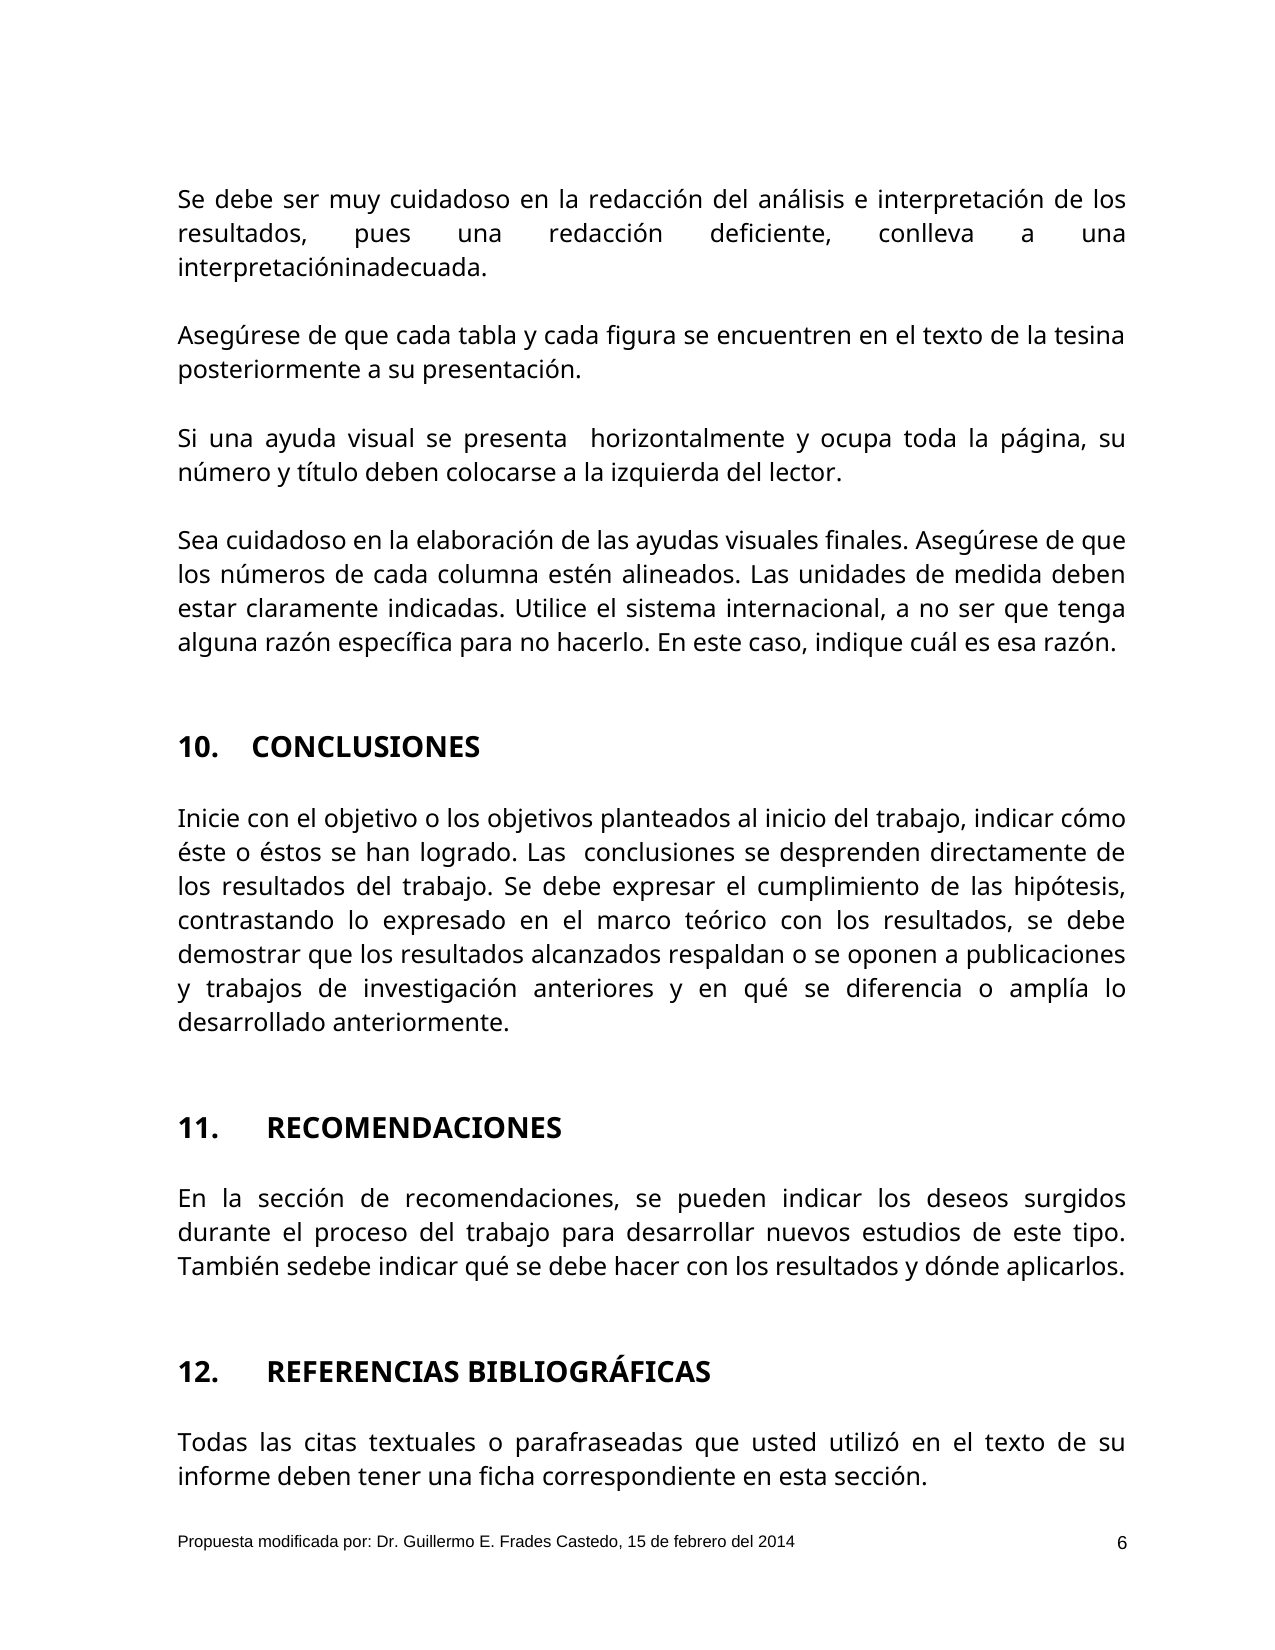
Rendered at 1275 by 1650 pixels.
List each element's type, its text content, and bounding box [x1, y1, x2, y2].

text En la sección de recomendaciones, se pueden indicar los deseos surgidos durante el proceso del trabajo para desarrollar nuevos estudios de este tipo. También sedebe indicar qué se debe hacer con los resultados y dónde aplicarlos. [177, 1181, 1127, 1283]
text Asegúrese de que cada tabla y cada figura se encuentren en el texto de la tesina posteriormente a su presentación. [177, 318, 1127, 386]
text Se debe ser muy cuidadoso en la redacción del análisis e interpretación de los resultados, pues una redacción deficiente, conlleva a una interpretacióninadecuada. [177, 182, 1127, 284]
list RECOMENDACIONES [177, 1107, 1127, 1147]
text Sea cuidadoso en la elaboración de las ayudas visuales finales. Asegúrese de que los números de cada columna estén alineados. Las unidades de medida deben estar claramente indicadas. Utilice el sistema internacional, a no ser que tenga alguna razón específica para no hacerlo. En este caso, indique cuál es esa razón. [177, 522, 1127, 659]
list CONCLUSIONES [177, 727, 1127, 766]
text Inicie con el objetivo o los objetivos planteados al inicio del trabajo, indicar cómo éste o éstos se han logrado. Las conclusiones se desprenden directamente de los resultados del trabajo. Se debe expresar el cumplimiento de las hipótesis, contrastando lo expresado en el marco teórico con los resultados, se debe demostrar que los resultados alcanzados respaldan o se oponen a publicaciones y trabajos de investigación anteriores y en qué se diferencia o amplía lo desarrollado anteriormente. [177, 801, 1127, 1039]
list REFERENCIAS BIBLIOGRÁFICAS [177, 1351, 1127, 1391]
text Si una ayuda visual se presenta horizontalmente y ocupa toda la página, su número y título deben colocarse a la izquierda del lector. [177, 420, 1127, 488]
text Todas las citas textuales o parafraseadas que usted utilizó en el texto de su informe deben tener una ficha correspondiente en esta sección. [177, 1425, 1127, 1493]
